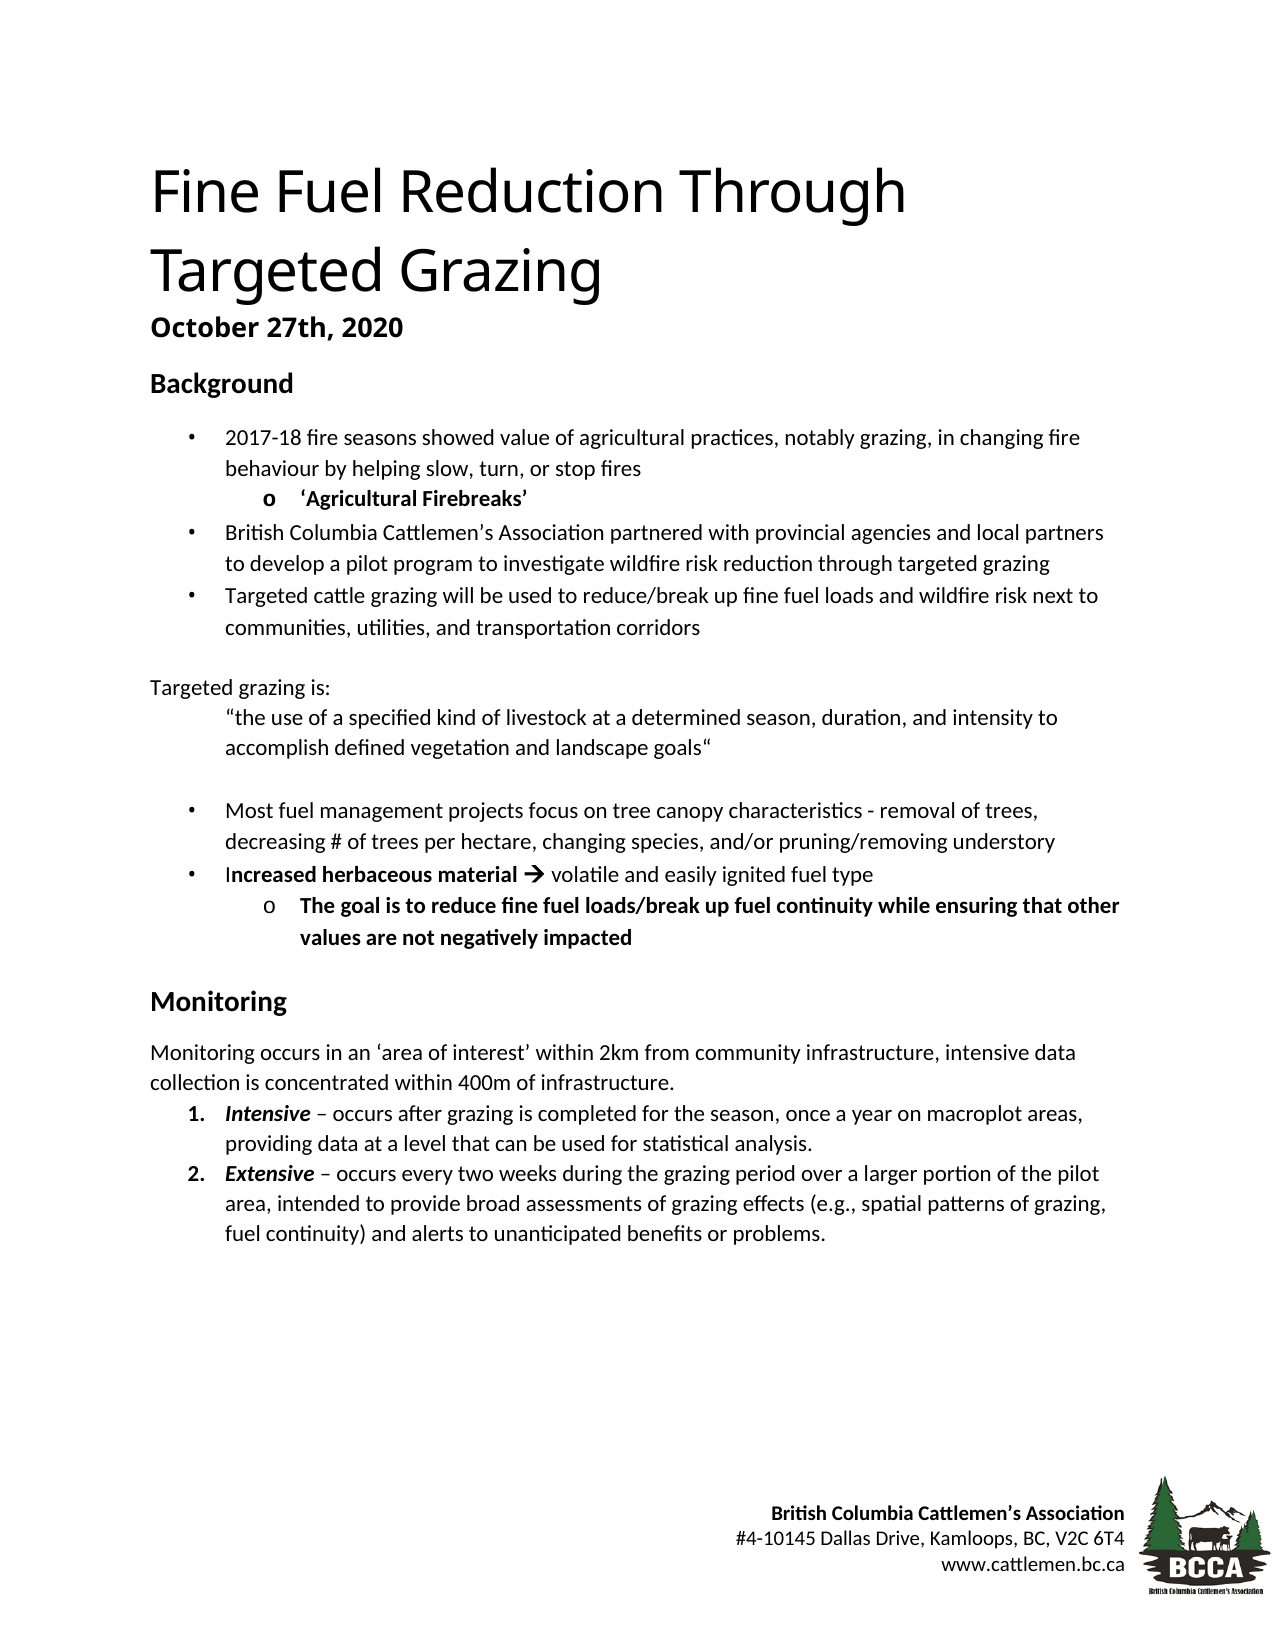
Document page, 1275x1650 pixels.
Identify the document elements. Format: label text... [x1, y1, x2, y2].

text Background [150, 365, 1125, 401]
text Monitoring occurs in an ‘area of interest’ within 2km from community infrastructure, intensive data collection is concentrated within 400m of infrastructure. [150, 1038, 1125, 1096]
list ‘Agricultural Firebreaks’ [262, 484, 1125, 513]
picture [1134, 1472, 1275, 1601]
list British Columbia Cattlemen’s Association partnered with provincial agencies and local partners to develop a pilot program to investigate wildfire risk reduction through targeted grazing [187, 516, 1125, 577]
text October 27th, 2020 [150, 309, 1125, 346]
text Monitoring [150, 983, 1125, 1019]
list 2017-18 fire seasons showed value of agricultural practices, notably grazing, in changing fire behaviour by helping slow, turn, or stop fires [187, 421, 1125, 482]
list Most fuel management projects focus on tree canopy characteristics - removal of trees, decreasing # of trees per hectare, changing species, and/or pruning/removing understory [187, 794, 1125, 855]
title Fine Fuel Reduction Through Targeted Grazing [150, 150, 1125, 309]
list Targeted cattle grazing will be used to reduce/break up fine fuel loads and wildfire risk next to communities, utilities, and transportation corridors [187, 579, 1125, 641]
text Targeted grazing is: [150, 673, 1125, 701]
list The goal is to reduce fine fuel loads/break up fuel continuity while ensuring that other values are not negatively impacted [262, 891, 1125, 951]
list Extensive – occurs every two weeks during the grazing period over a larger portion of the pilot area, intended to provide broad assessments of grazing effects (e.g., spatial patterns of grazing, fuel continuity) and alerts to unanticipated benefits or problems. [187, 1159, 1125, 1247]
list Intensive – occurs after grazing is completed for the season, once a year on macroplot areas, providing data at a level that can be used for statistical analysis. [187, 1099, 1125, 1157]
text “the use of a specified kind of livestock at a determined season, duration, and intensity to accomplish defined vegetation and landscape goals“ [225, 703, 1125, 762]
list Increased herbaceous material volatile and easily ignited fuel type [187, 858, 1125, 889]
